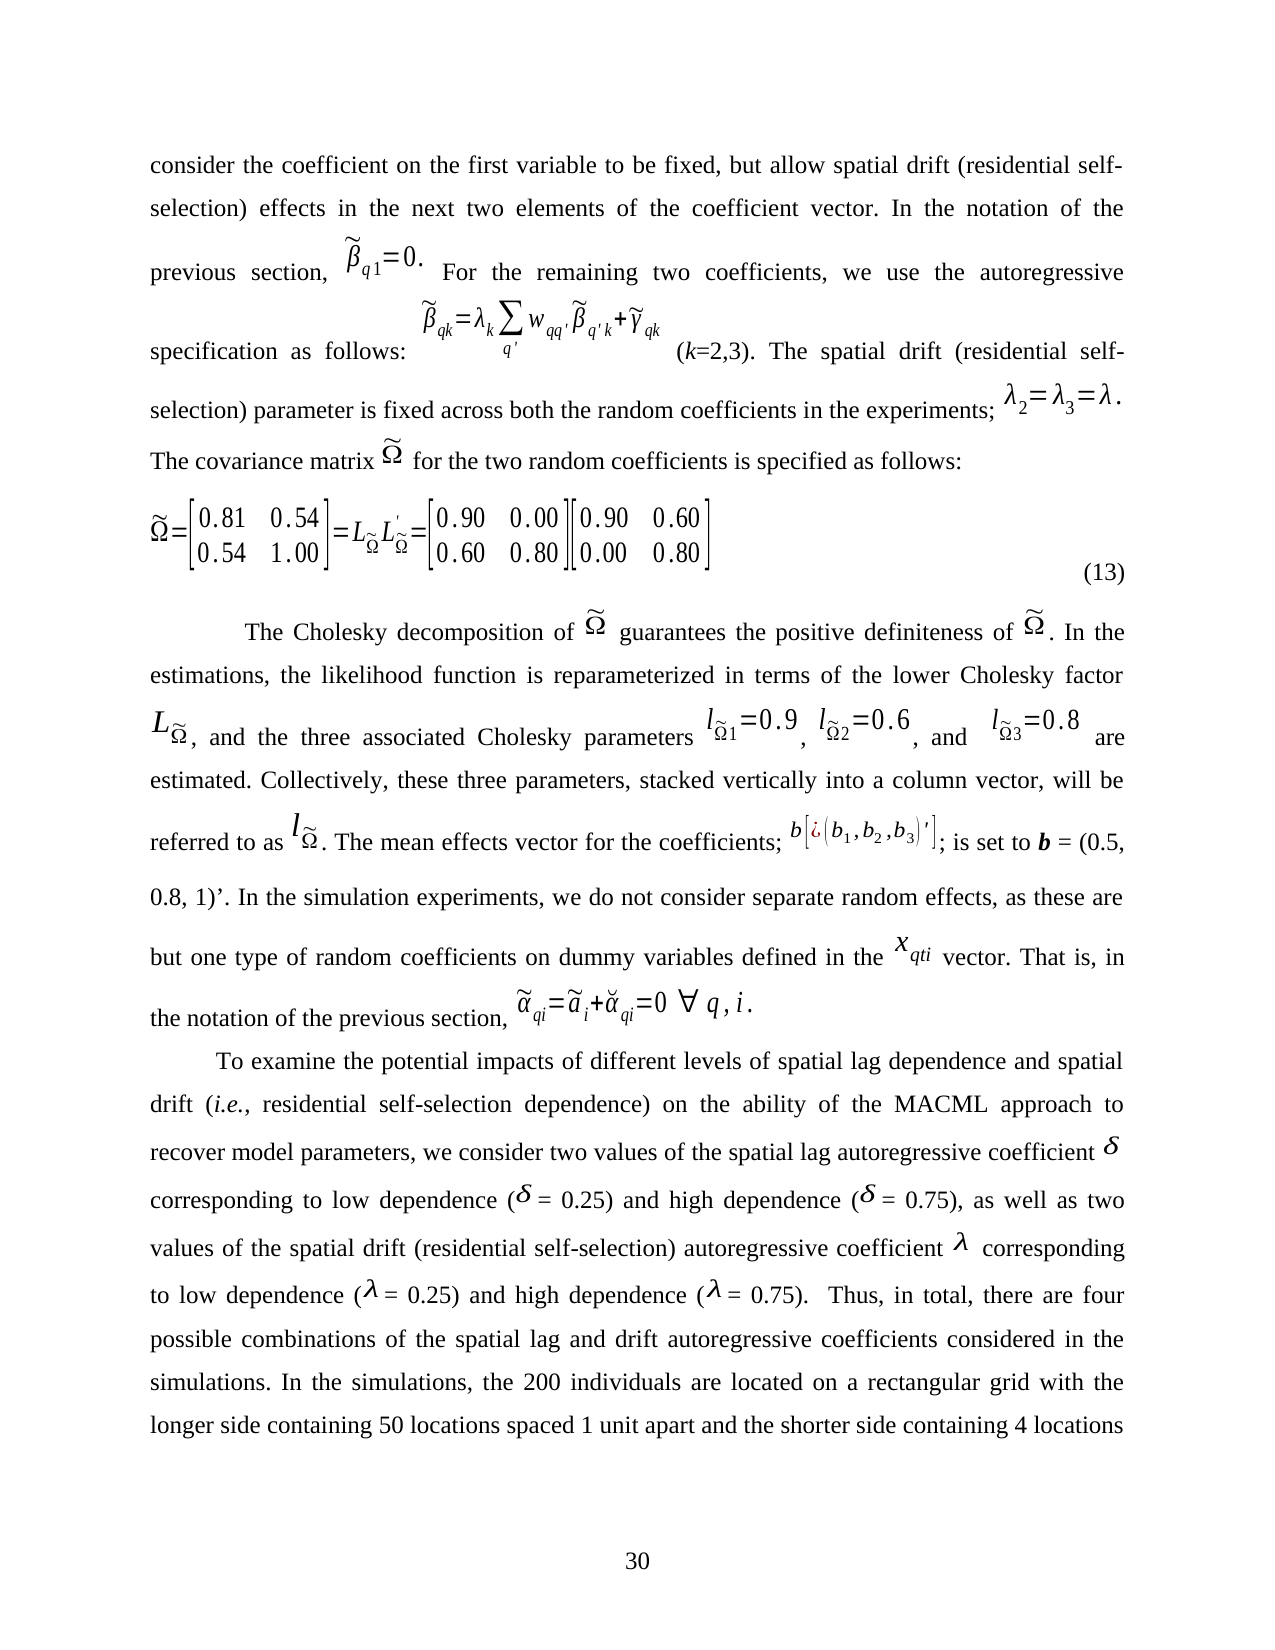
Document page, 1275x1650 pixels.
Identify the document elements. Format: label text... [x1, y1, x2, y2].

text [150, 150, 1125, 474]
text (13) [150, 497, 1125, 586]
text The Cholesky decomposition of guarantees the positive definiteness of . In the estimations, the likelihood function is reparameterized in terms of the lower Cholesky factor , and the three associated Cholesky parameters , , and are estimated. Collectively, these three parameters, stacked vertically into a column vector, will be referred to as . The mean effects vector for the coefficients; ; is set to b = (0.5, 0.8, 1)’. In the simulation experiments, we do not consider separate random effects, as these are but one type of random coefficients on dummy variables defined in the vector. That is, in the notation of the previous section, [150, 609, 1125, 1031]
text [150, 1046, 1125, 1439]
